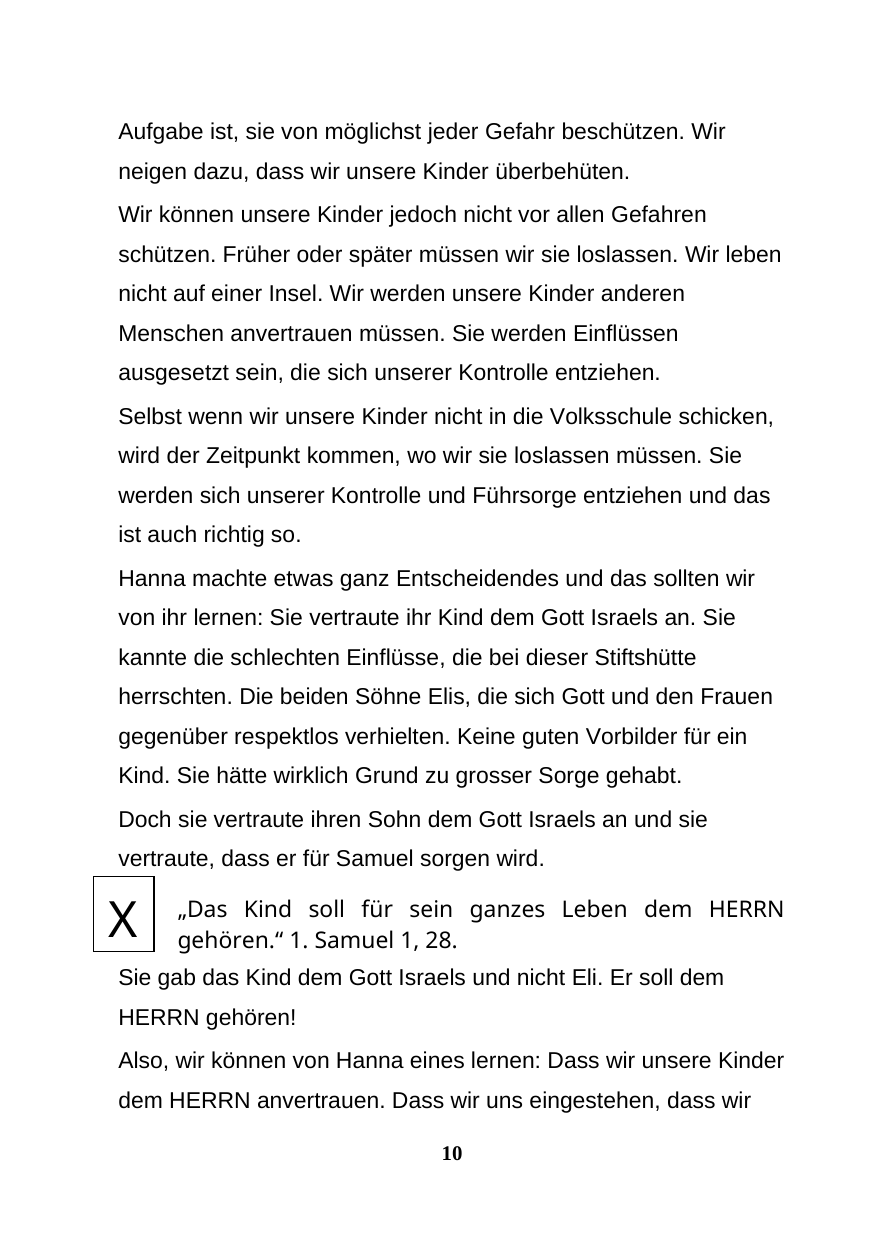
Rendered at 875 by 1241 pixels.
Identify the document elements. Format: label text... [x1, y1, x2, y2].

text Wir können unsere Kinder jedoch nicht vor allen Gefahren schützen. Früher oder später müssen wir sie loslassen. Wir leben nicht auf einer Insel. Wir werden unsere Kinder anderen Menschen anvertrauen müssen. Sie werden Einflüssen ausgesetzt sein, die sich unserer Kontrolle entziehen. [118, 201, 785, 386]
text Sie gab das Kind dem Gott Israels und nicht Eli. Er soll dem HERRN gehören! [118, 964, 785, 1030]
text Doch sie vertraute ihren Sohn dem Gott Israels an und sie vertraute, dass er für Samuel sorgen wird. [118, 806, 785, 872]
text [118, 1047, 785, 1113]
text „Das Kind soll für sein ganzes Leben dem HERRN gehören.“ 1. Samuel 1, 28. [177, 893, 785, 956]
text Selbst wenn wir unsere Kinder nicht in die Volksschule schicken, wird der Zeitpunkt kommen, wo wir sie loslassen müssen. Sie werden sich unserer Kontrolle und Führsorge entziehen und das ist auch richtig so. [118, 403, 785, 548]
text Hanna machte etwas ganz Entscheidendes und das sollten wir von ihr lernen: Sie vertraute ihr Kind dem Gott Israels an. Sie kannte die schlechten Einflüsse, die bei dieser Stiftshütte herrschten. Die beiden Söhne Elis, die sich Gott und den Frauen gegenüber respektlos verhielten. Keine guten Vorbilder für ein Kind. Sie hätte wirklich Grund zu grosser Sorge gehabt. [118, 565, 785, 789]
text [118, 118, 785, 184]
